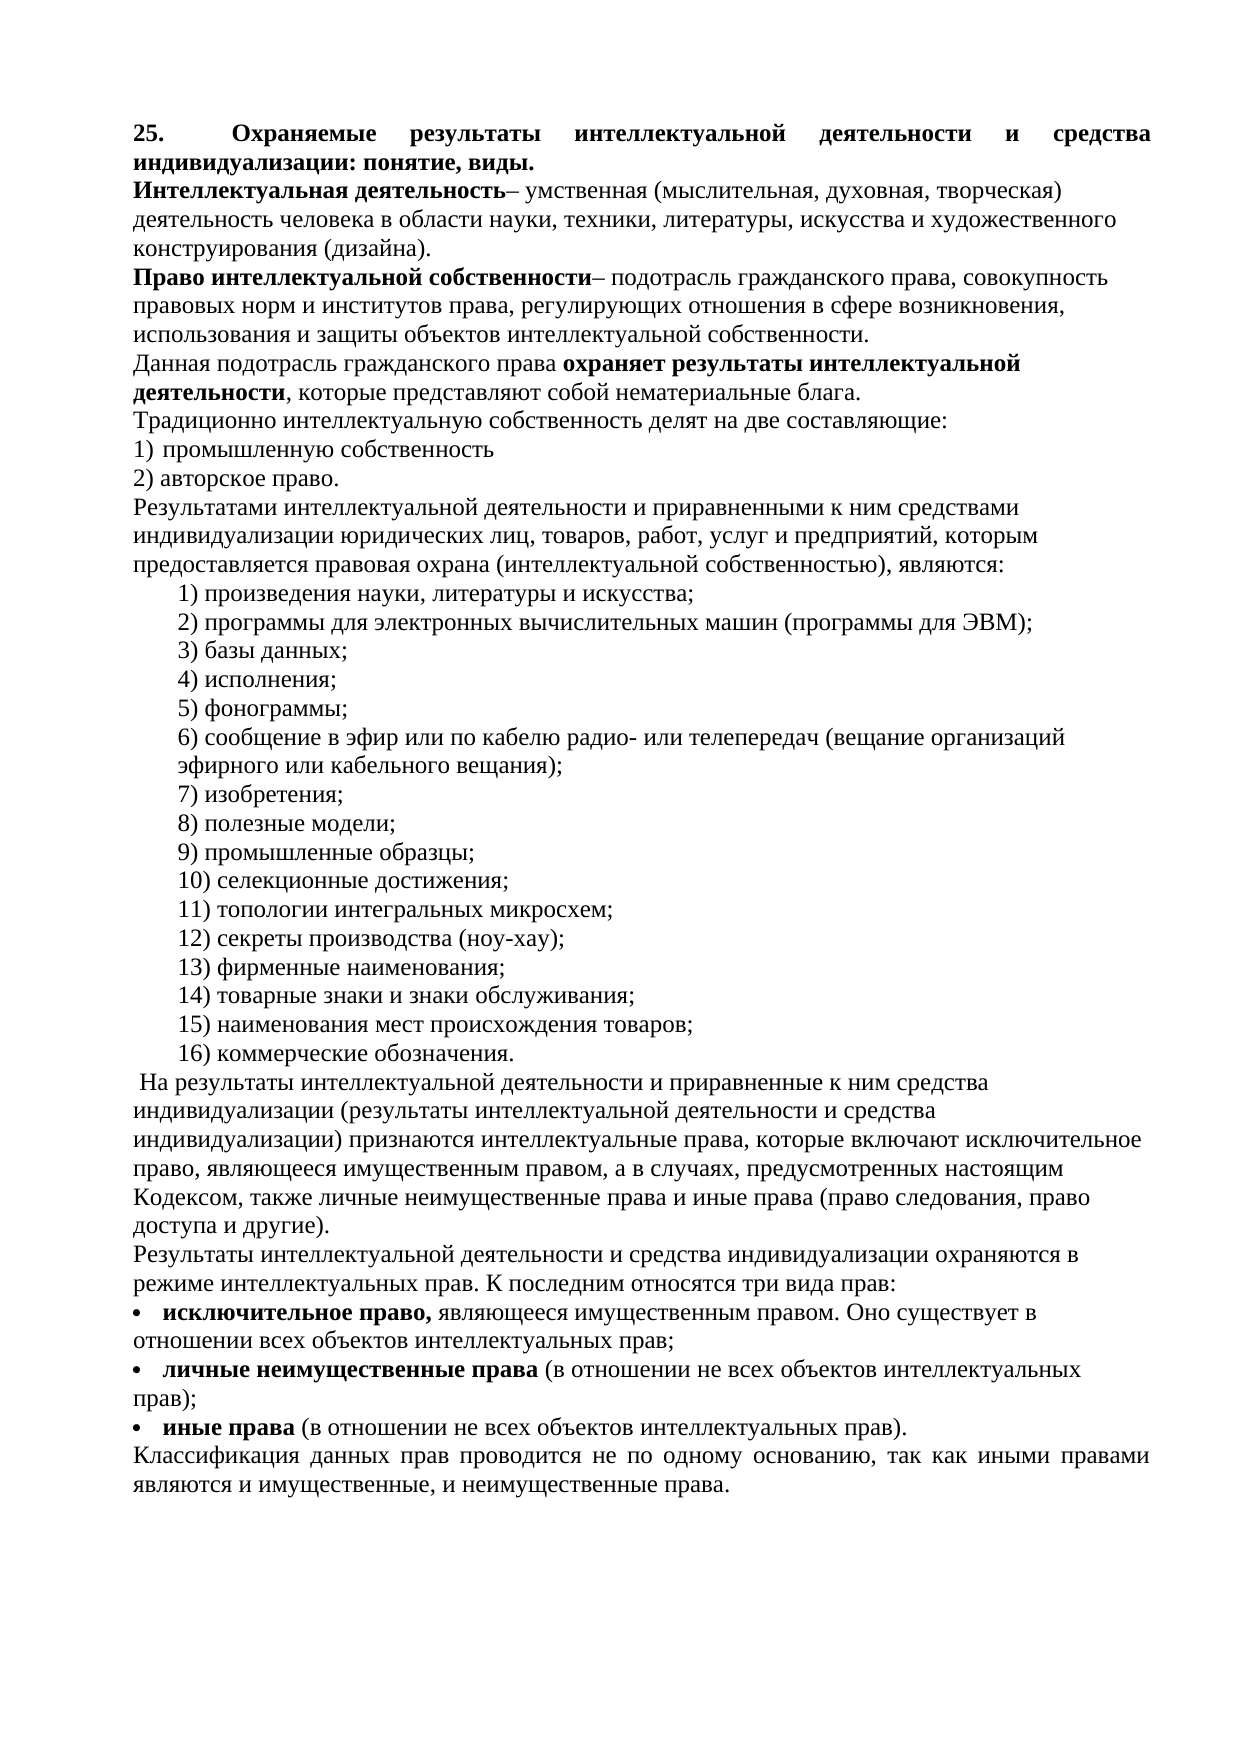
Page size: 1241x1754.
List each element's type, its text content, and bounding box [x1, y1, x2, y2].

text 12) секреты производства (ноу-хау); [177, 923, 1144, 952]
text 4) исполнения; [177, 664, 1144, 693]
text 11) топологии интегральных микросхем; [177, 894, 1144, 923]
text 2) программы для электронных вычислительных машин (программы для ЭВМ); [177, 607, 1144, 636]
text Данная подотрасль гражданского права охраняет результаты интеллектуальной деятельности, которые представляют собой нематериальные блага. Традиционно интеллектуальную собственность делят на две составляющие: [133, 348, 1144, 434]
text 7) изобретения; [177, 779, 1144, 808]
text 3) базы данных; [177, 636, 1144, 664]
list иные права (в отношении не всех объектов интеллектуальных прав). [133, 1412, 1144, 1441]
text 2) авторское право. [133, 463, 1152, 492]
text 1) произведения науки, литературы и искусства; [177, 578, 1144, 607]
text Результатами интеллектуальной деятельности и приравненными к ним средствами индивидуализации юридических лиц, товаров, работ, услуг и предприятий, которым предоставляется правовая охрана (интеллектуальной собственностью), являются: [133, 492, 1144, 578]
text 8) полезные модели; [177, 808, 1144, 837]
list исключительное право, являющееся имущественным правом. Оно существует в отношении всех объектов интеллектуальных прав; [133, 1297, 1144, 1354]
text 13) фирменные наименования; [177, 952, 1144, 981]
list личные неимущественные права (в отношении не всех объектов интеллектуальных прав); [133, 1354, 1144, 1412]
text 16) коммерческие обозначения. [177, 1038, 1144, 1067]
text 14) товарные знаки и знаки обслуживания; [177, 981, 1144, 1009]
text 25. Охраняемые результаты интеллектуальной деятельности и средства индивидуализации: понятие, виды. [133, 118, 1152, 176]
text Классификация данных прав проводится не по одному основанию, так как иными правами являются и имущественные, и неимущественные права. [133, 1441, 1152, 1498]
text 5) фонограммы; [177, 693, 1144, 722]
text Интеллектуальная деятельность– умственная (мыслительная, духовная, творческая) деятельность человека в области науки, техники, литературы, искусства и художественного конструирования (дизайна). [133, 176, 1144, 262]
list промышленную собственность [133, 434, 1152, 463]
list Результаты интеллектуальной деятельности и средства индивидуализации охраняются в режиме интеллектуальных прав. К последним относятся три вида прав: [133, 1239, 1144, 1297]
list На результаты интеллектуальной деятельности и приравненные к ним средства индивидуализации (результаты интеллектуальной деятельности и средства индивидуализации) признаются интеллектуальные права, которые включают исключительное право, являющееся имущественным правом, а в случаях, предусмотренных настоящим Кодексом, также личные неимущественные права и иные права (право следования, право доступа и другие). [133, 1067, 1144, 1239]
text 6) сообщение в эфир или по кабелю радио- или телепередач (вещание организаций эфирного или кабельного вещания); [177, 722, 1144, 779]
text 10) селекционные достижения; [177, 866, 1144, 894]
text 15) наименования мест происхождения товаров; [177, 1009, 1144, 1038]
text 9) промышленные образцы; [177, 837, 1144, 866]
text Право интеллектуальной собственности– подотрасль гражданского права, совокупность правовых норм и институтов права, регулирующих отношения в сфере возникновения, использования и защиты объектов интеллектуальной собственности. [133, 262, 1144, 348]
